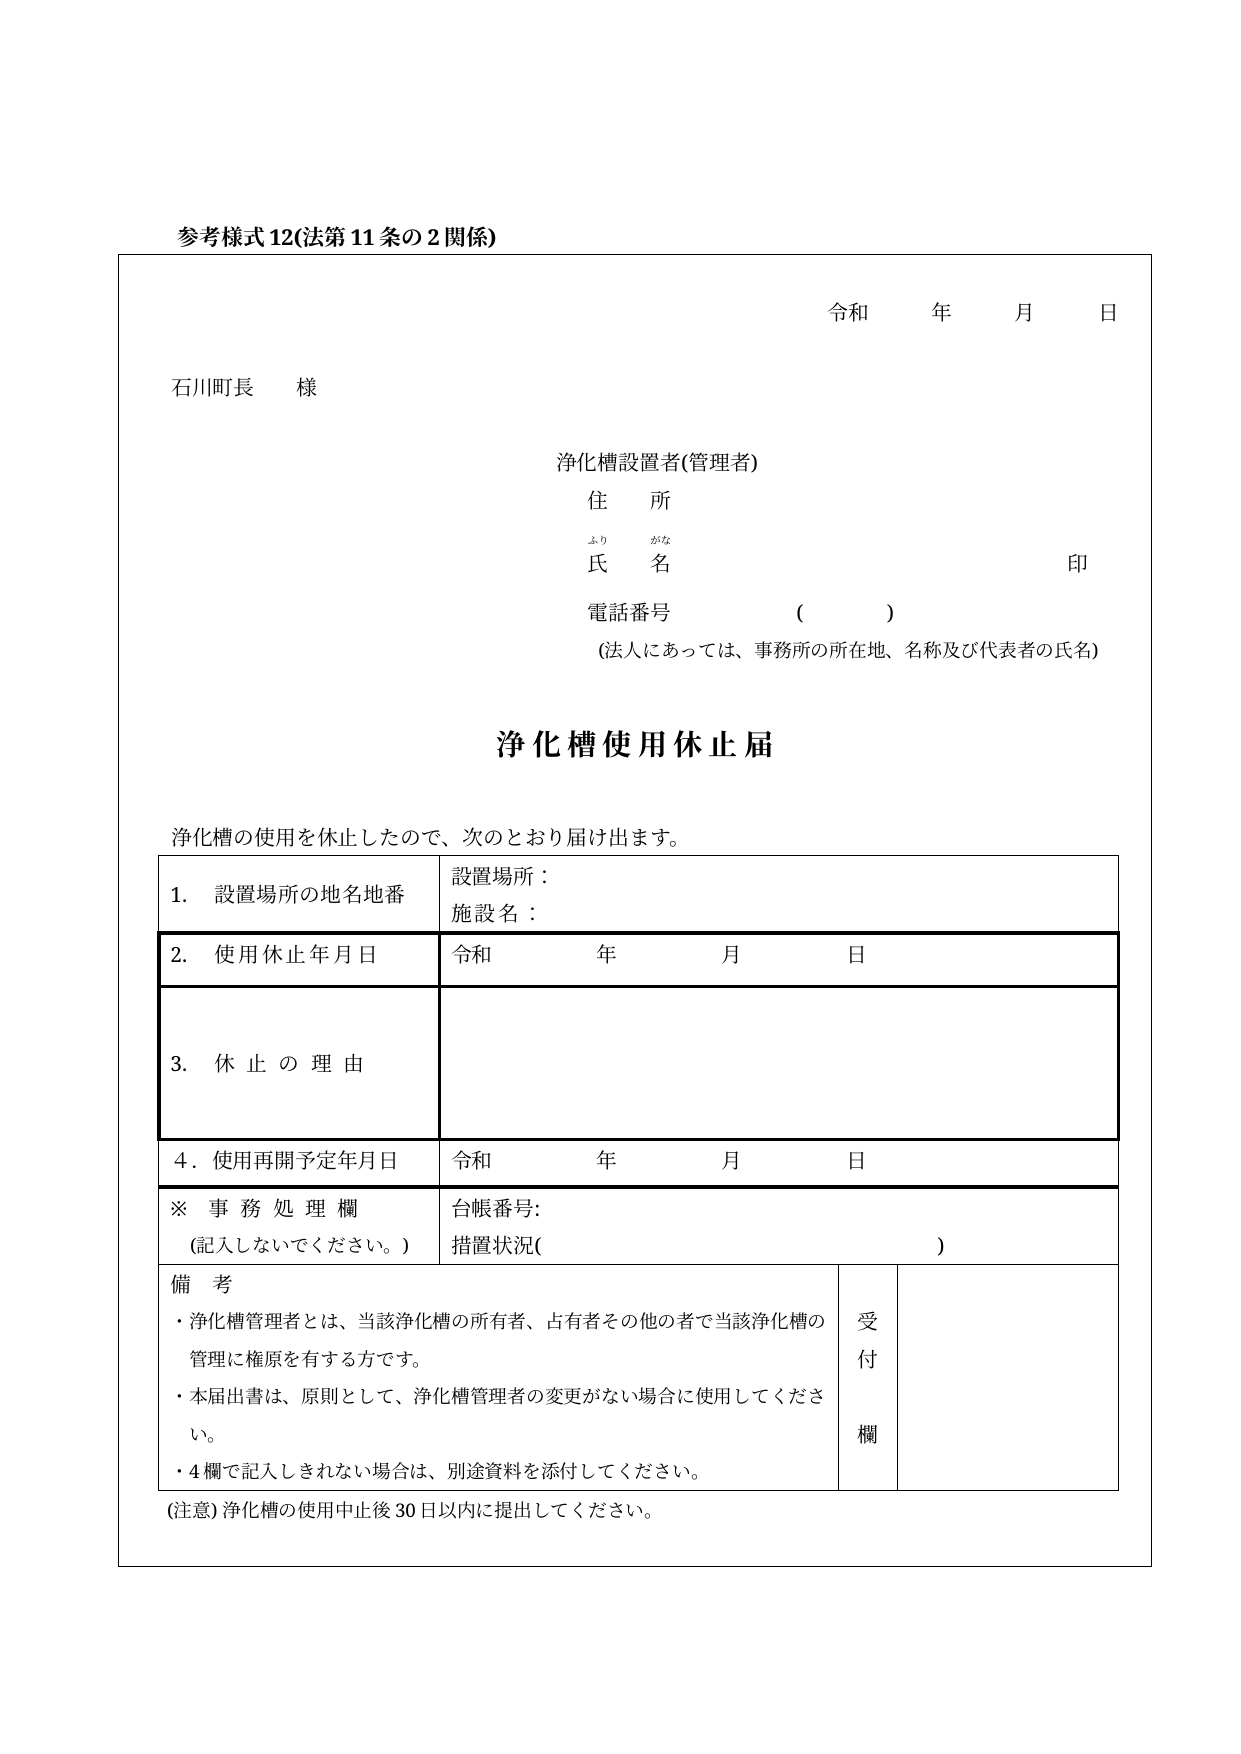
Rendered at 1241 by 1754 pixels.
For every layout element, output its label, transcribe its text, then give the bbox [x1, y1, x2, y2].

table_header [119, 255, 1151, 1566]
text 参考様式12(法第11条の2関係) [177, 217, 1063, 254]
